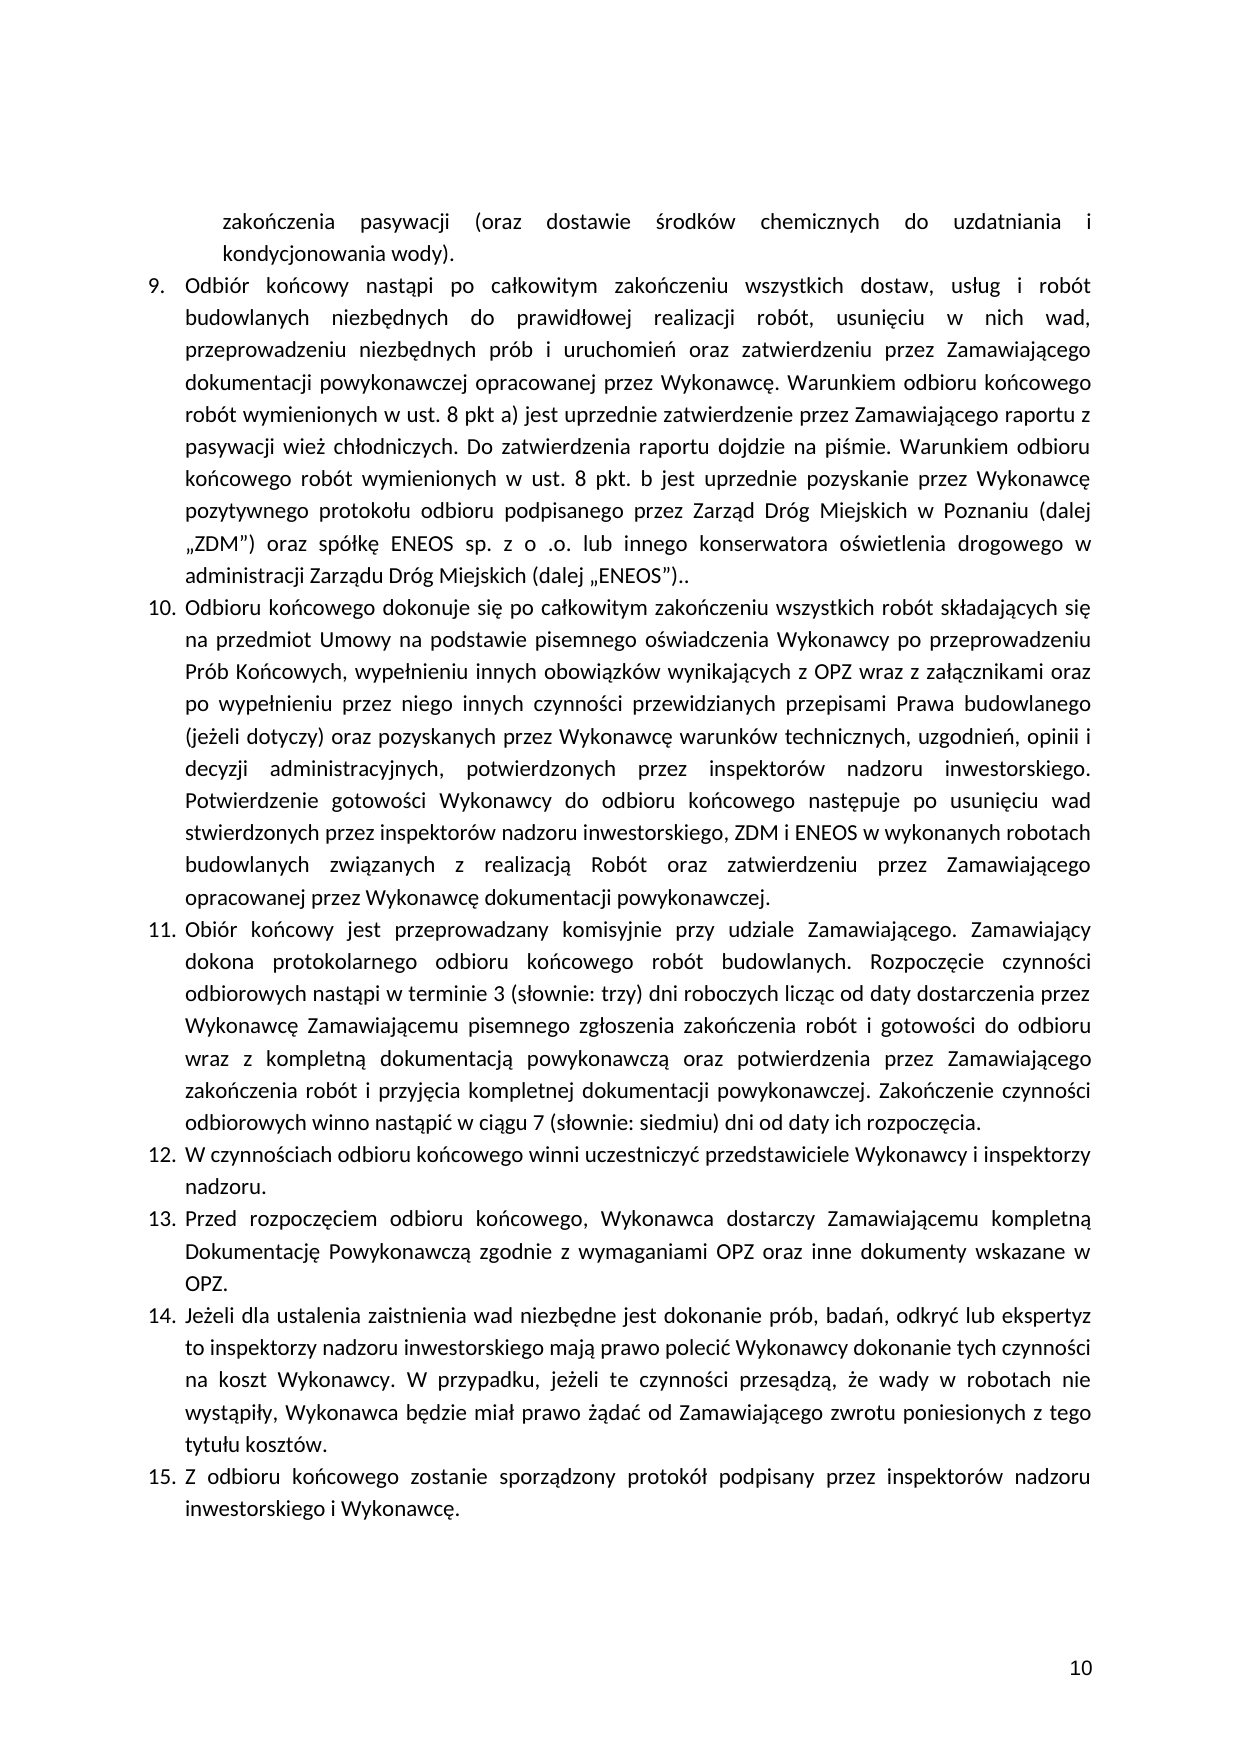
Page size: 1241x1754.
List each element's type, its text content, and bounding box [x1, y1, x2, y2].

list Odbiór końcowy nastąpi po całkowitym zakończeniu wszystkich dostaw, usług i robót budowlanych niezbędnych do prawidłowej realizacji robót, usunięciu w nich wad, przeprowadzeniu niezbędnych prób i uruchomień oraz zatwierdzeniu przez Zamawiającego dokumentacji powykonawczej opracowanej przez Wykonawcę. Warunkiem odbioru końcowego robót wymienionych w ust. 8 pkt a) jest uprzednie zatwierdzenie przez Zamawiającego raportu z pasywacji wież chłodniczych. Do zatwierdzenia raportu dojdzie na piśmie. Warunkiem odbioru końcowego robót wymienionych w ust. 8 pkt. b jest uprzednie pozyskanie przez Wykonawcę pozytywnego protokołu odbioru podpisanego przez Zarząd Dróg Miejskich w Poznaniu (dalej „ZDM”) oraz spółkę ENEOS sp. z o .o. lub innego konserwatora oświetlenia drogowego w administracji Zarządu Dróg Miejskich (dalej „ENEOS”).. [148, 271, 1093, 589]
list Z odbioru końcowego zostanie sporządzony protokół podpisany przez inspektorów nadzoru inwestorskiego i Wykonawcę. [148, 1462, 1093, 1522]
list Odbioru końcowego dokonuje się po całkowitym zakończeniu wszystkich robót składających się na przedmiot Umowy na podstawie pisemnego oświadczenia Wykonawcy po przeprowadzeniu Prób Końcowych, wypełnieniu innych obowiązków wynikających z OPZ wraz z załącznikami oraz po wypełnieniu przez niego innych czynności przewidzianych przepisami Prawa budowlanego (jeżeli dotyczy) oraz pozyskanych przez Wykonawcę warunków technicznych, uzgodnień, opinii i decyzji administracyjnych, potwierdzonych przez inspektorów nadzoru inwestorskiego. Potwierdzenie gotowości Wykonawcy do odbioru końcowego następuje po usunięciu wad stwierdzonych przez inspektorów nadzoru inwestorskiego, ZDM i ENEOS w wykonanych robotach budowlanych związanych z realizacją Robót oraz zatwierdzeniu przez Zamawiającego opracowanej przez Wykonawcę dokumentacji powykonawczej. [148, 593, 1093, 911]
list Obiór końcowy jest przeprowadzany komisyjnie przy udziale Zamawiającego. Zamawiający dokona protokolarnego odbioru końcowego robót budowlanych. Rozpoczęcie czynności odbiorowych nastąpi w terminie 3 (słownie: trzy) dni roboczych licząc od daty dostarczenia przez Wykonawcę Zamawiającemu pisemnego zgłoszenia zakończenia robót i gotowości do odbioru wraz z kompletną dokumentacją powykonawczą oraz potwierdzenia przez Zamawiającego zakończenia robót i przyjęcia kompletnej dokumentacji powykonawczej. Zakończenie czynności odbiorowych winno nastąpić w ciągu 7 (słownie: siedmiu) dni od daty ich rozpoczęcia. [148, 915, 1093, 1136]
list Jeżeli dla ustalenia zaistnienia wad niezbędne jest dokonanie prób, badań, odkryć lub ekspertyz to inspektorzy nadzoru inwestorskiego mają prawo polecić Wykonawcy dokonanie tych czynności na koszt Wykonawcy. W przypadku, jeżeli te czynności przesądzą, że wady w robotach nie wystąpiły, Wykonawca będzie miał prawo żądać od Zamawiającego zwrotu poniesionych z tego tytułu kosztów. [148, 1301, 1093, 1458]
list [185, 207, 1093, 267]
list Przed rozpoczęciem odbioru końcowego, Wykonawca dostarczy Zamawiającemu kompletną Dokumentację Powykonawczą zgodnie z wymaganiami OPZ oraz inne dokumenty wskazane w OPZ. [148, 1204, 1093, 1297]
list W czynnościach odbioru końcowego winni uczestniczyć przedstawiciele Wykonawcy i inspektorzy nadzoru. [148, 1140, 1093, 1200]
